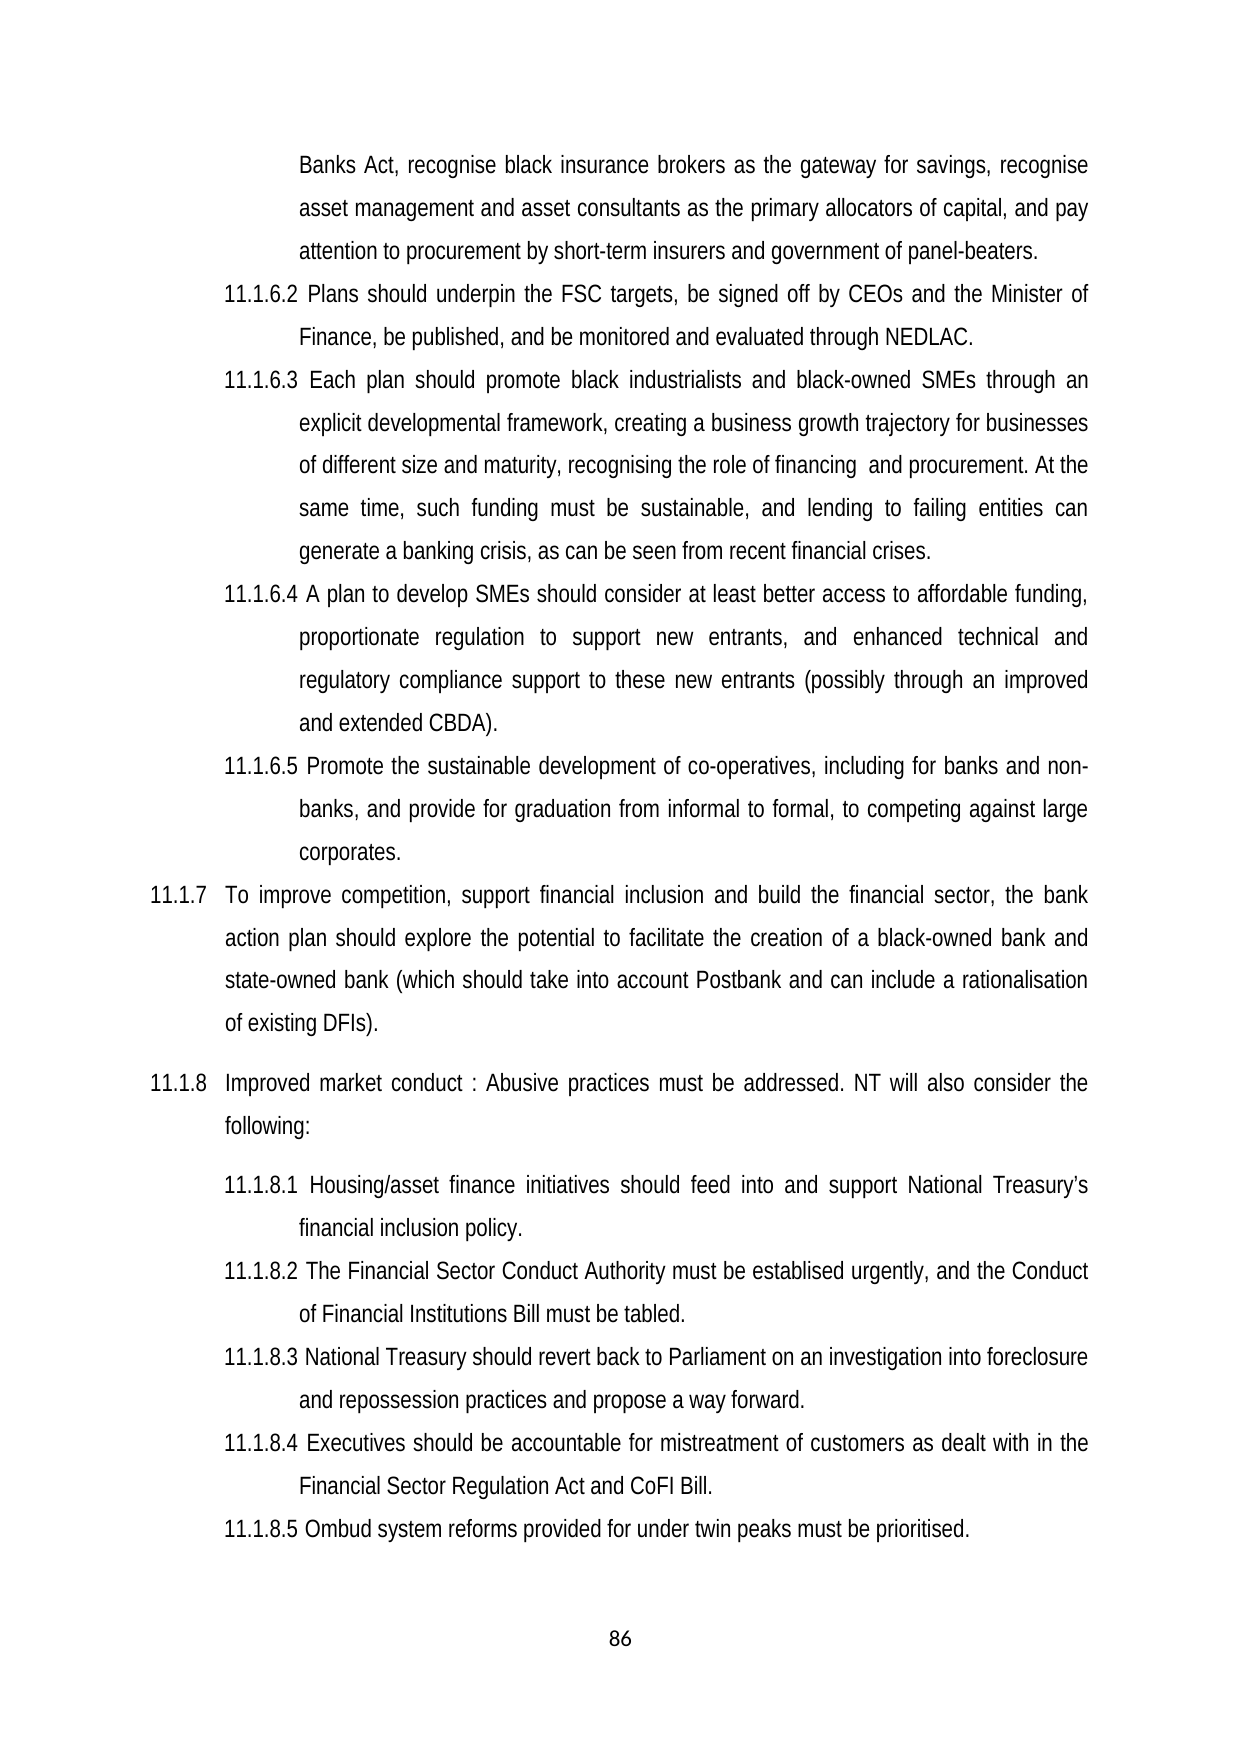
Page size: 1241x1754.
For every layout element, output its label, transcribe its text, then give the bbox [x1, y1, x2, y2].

list National Treasury should revert back to Parliament on an investigation into foreclosure and repossession practices and propose a way forward. [224, 1342, 1090, 1414]
list To improve competition, support financial inclusion and build the financial sector, the bank action plan should explore the potential to facilitate the creation of a black-owned bank and state-owned bank (which should take into account Postbank and can include a rationalisation of existing DFIs). [150, 879, 1090, 1037]
list Housing/asset finance initiatives should feed into and support National Treasury’s financial inclusion policy. [224, 1170, 1090, 1242]
list Executives should be accountable for mistreatment of customers as dealt with in the Financial Sector Regulation Act and CoFI Bill. [224, 1428, 1090, 1499]
list Ombud system reforms provided for under twin peaks must be prioritised. [224, 1514, 1090, 1542]
list Promote the sustainable development of co-operatives, including for banks and non-banks, and provide for graduation from informal to formal, to competing against large corporates. [224, 751, 1090, 865]
list Each plan should promote black industrialists and black-owned SMEs through an explicit developmental framework, creating a business growth trajectory for businesses of different size and maturity, recognising the role of financing and procurement. At the same time, such funding must be sustainable, and lending to failing entities can generate a banking crisis, as can be seen from recent financial crises. [224, 364, 1090, 565]
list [224, 150, 1090, 264]
list Improved market conduct : Abusive practices must be addressed. NT will also consider the following: [150, 1068, 1090, 1139]
list Plans should underpin the FSC targets, be signed off by CEOs and the Minister of Finance, be published, and be monitored and evaluated through NEDLAC. [224, 279, 1090, 350]
list A plan to develop SMEs should consider at least better access to affordable funding, proportionate regulation to support new entrants, and enhanced technical and regulatory compliance support to these new entrants (possibly through an improved and extended CBDA). [224, 579, 1090, 737]
list The Financial Sector Conduct Authority must be establised urgently, and the Conduct of Financial Institutions Bill must be tabled. [224, 1256, 1090, 1328]
